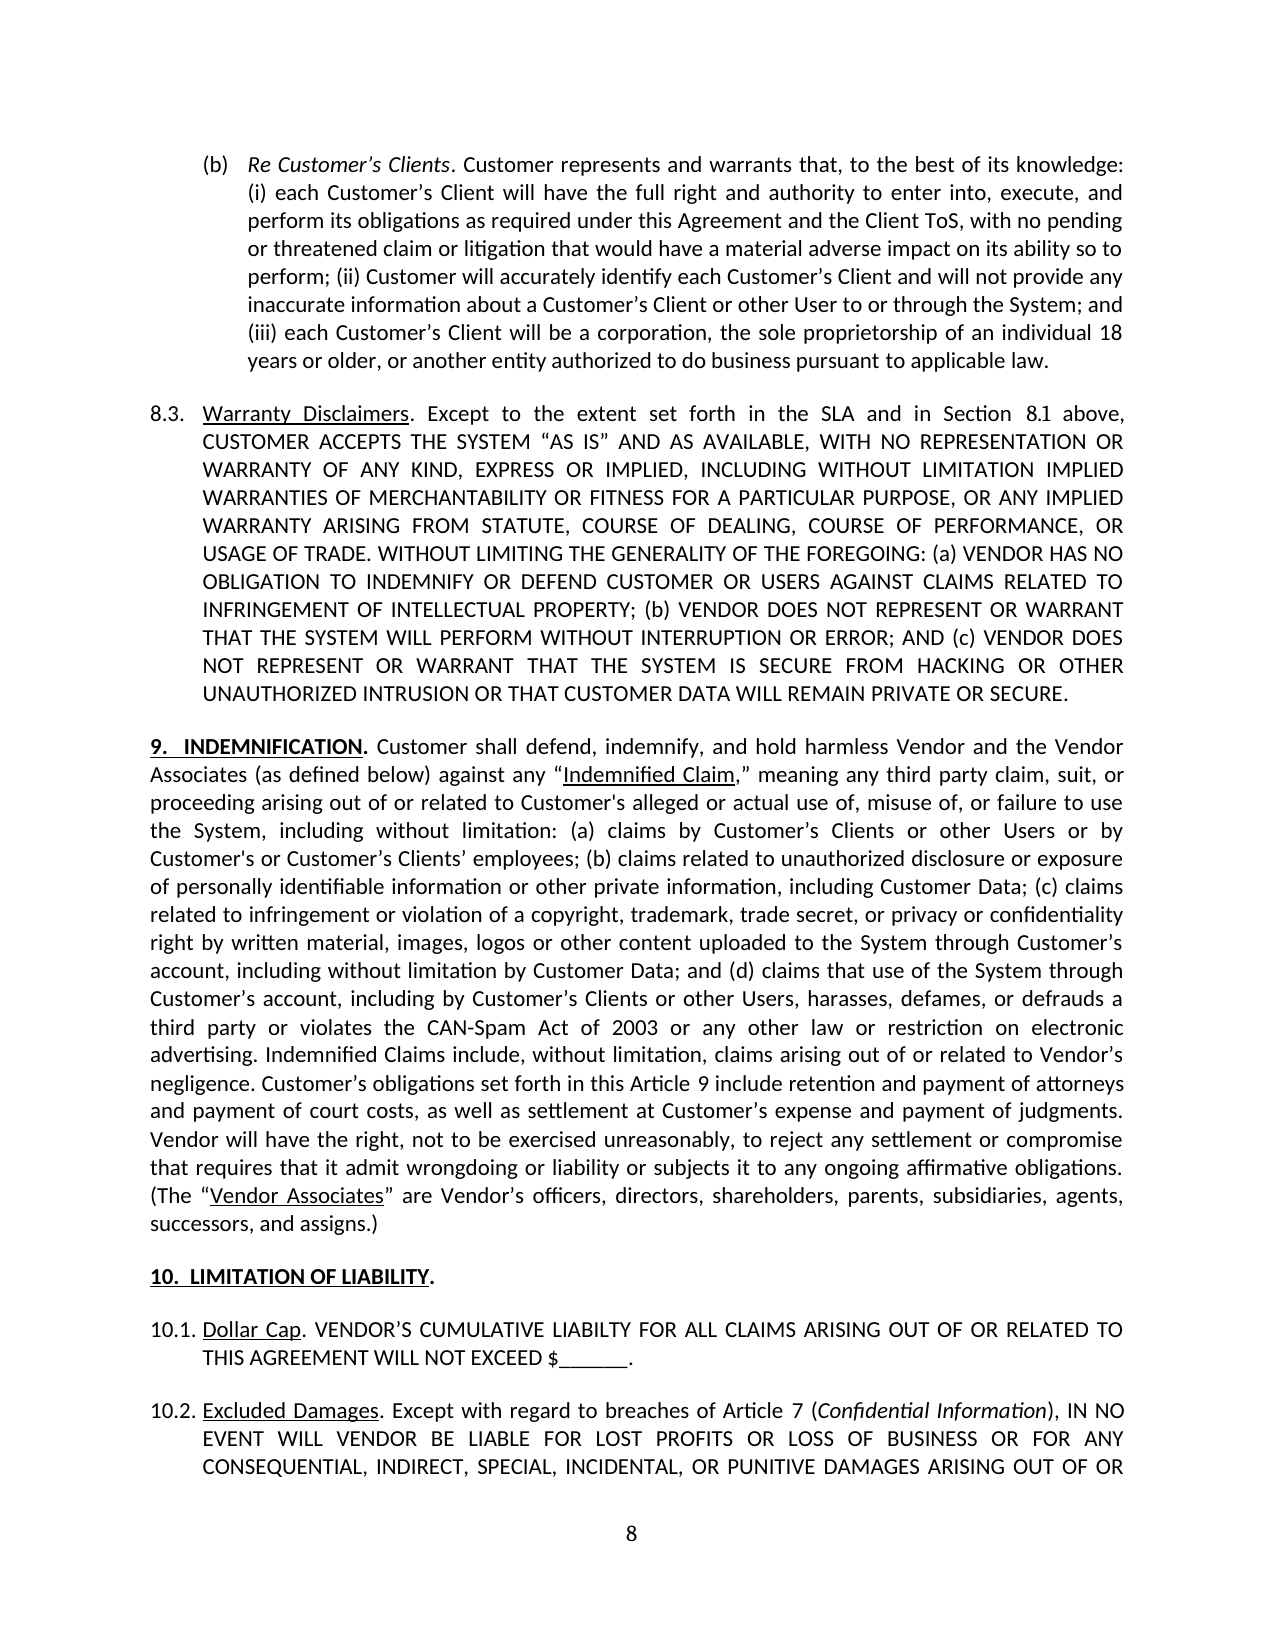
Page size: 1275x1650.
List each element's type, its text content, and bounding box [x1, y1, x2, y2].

list Warranty Disclaimers. Except to the extent set forth in the SLA and in Section 8.1 above, CUSTOMER ACCEPTS THE SYSTEM “AS IS” AND AS AVAILABLE, WITH NO REPRESENTATION OR WARRANTY OF ANY KIND, EXPRESS OR IMPLIED, INCLUDING WITHOUT LIMITATION IMPLIED WARRANTIES OF MERCHANTABILITY OR FITNESS FOR A PARTICULAR PURPOSE, OR ANY IMPLIED WARRANTY ARISING FROM STATUTE, COURSE OF DEALING, COURSE OF PERFORMANCE, OR USAGE OF TRADE. WITHOUT LIMITING THE GENERALITY OF THE FOREGOING: (a) VENDOR HAS NO OBLIGATION TO INDEMNIFY OR DEFEND CUSTOMER OR USERS AGAINST CLAIMS RELATED TO INFRINGEMENT OF INTELLECTUAL PROPERTY; (b) VENDOR DOES NOT REPRESENT OR WARRANT THAT THE SYSTEM WILL PERFORM WITHOUT INTERRUPTION OR ERROR; AND (c) VENDOR DOES NOT REPRESENT OR WARRANT THAT THE SYSTEM IS SECURE FROM HACKING OR OTHER UNAUTHORIZED INTRUSION OR THAT CUSTOMER DATA WILL REMAIN PRIVATE OR SECURE. [150, 399, 1125, 707]
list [150, 1396, 1125, 1480]
list Re Customer’s Clients. Customer represents and warrants that, to the best of its knowledge: (i) each Customer’s Client will have the full right and authority to enter into, execute, and perform its obligations as required under this Agreement and the Client ToS, with no pending or threatened claim or litigation that would have a material adverse impact on its ability so to perform; (ii) Customer will accurately identify each Customer’s Client and will not provide any inaccurate information about a Customer’s Client or other User to or through the System; and (iii) each Customer’s Client will be a corporation, the sole proprietorship of an individual 18 years or older, or another entity authorized to do business pursuant to applicable law. [202, 150, 1125, 374]
list Dollar Cap. VENDOR’S CUMULATIVE LIABILTY FOR ALL CLAIMS ARISING OUT OF OR RELATED TO THIS AGREEMENT WILL NOT EXCEED $______. [150, 1315, 1125, 1371]
list LIMITATION OF LIABILITY. [150, 1262, 1125, 1290]
list INDEMNIFICATION. Customer shall defend, indemnify, and hold harmless Vendor and the Vendor Associates (as defined below) against any “Indemnified Claim,” meaning any third party claim, suit, or proceeding arising out of or related to Customer's alleged or actual use of, misuse of, or failure to use the System, including without limitation: (a) claims by Customer’s Clients or other Users or by Customer's or Customer’s Clients’ employees; (b) claims related to unauthorized disclosure or exposure of personally identifiable information or other private information, including Customer Data; (c) claims related to infringement or violation of a copyright, trademark, trade secret, or privacy or confidentiality right by written material, images, logos or other content uploaded to the System through Customer’s account, including without limitation by Customer Data; and (d) claims that use of the System through Customer’s account, including by Customer’s Clients or other Users, harasses, defames, or defrauds a third party or violates the CAN-Spam Act of 2003 or any other law or restriction on electronic advertising. Indemnified Claims include, without limitation, claims arising out of or related to Vendor’s negligence. Customer’s obligations set forth in this Article 9 include retention and payment of attorneys and payment of court costs, as well as settlement at Customer’s expense and payment of judgments. Vendor will have the right, not to be exercised unreasonably, to reject any settlement or compromise that requires that it admit wrongdoing or liability or subjects it to any ongoing affirmative obligations. (The “Vendor Associates” are Vendor’s officers, directors, shareholders, parents, subsidiaries, agents, successors, and assigns.) [150, 732, 1125, 1237]
